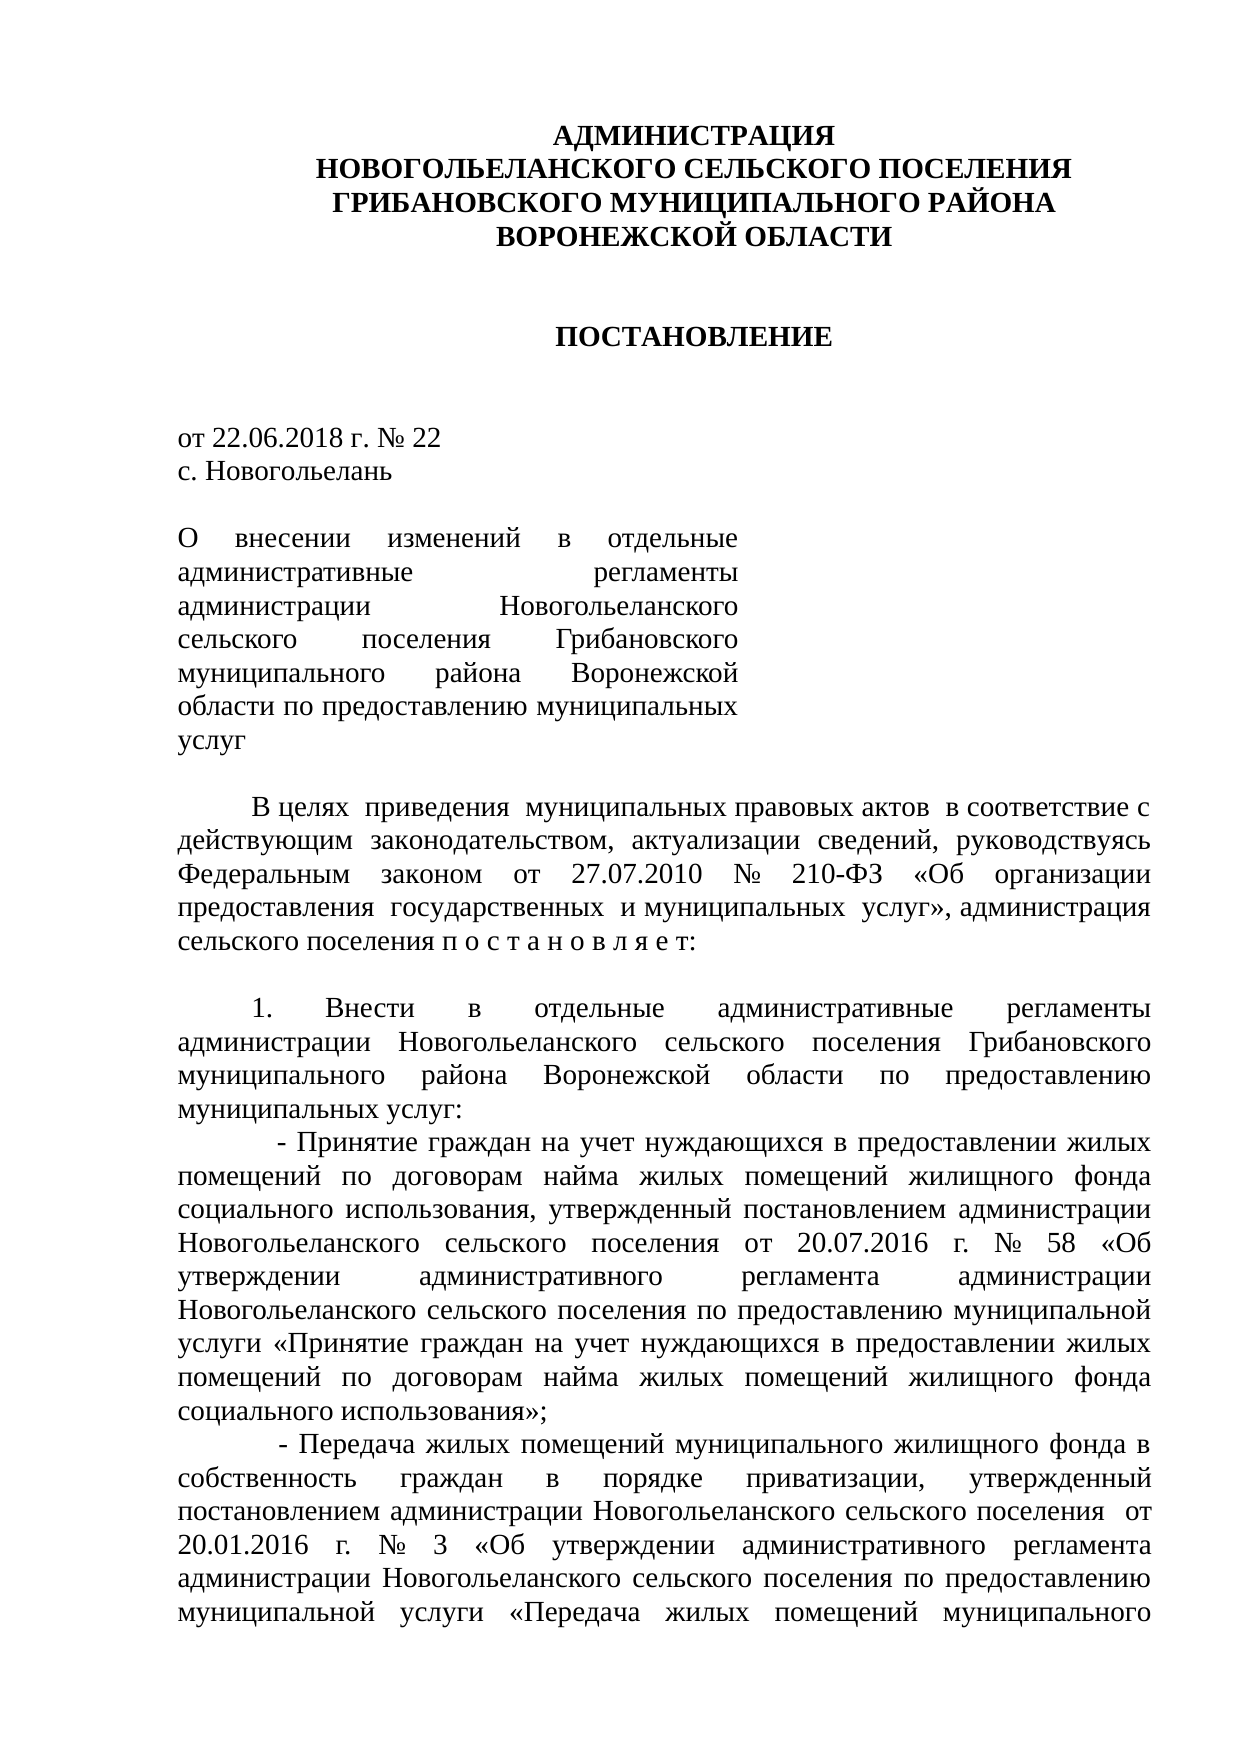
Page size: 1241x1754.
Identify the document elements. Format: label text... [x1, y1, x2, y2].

title - Принятие граждан на учет нуждающихся в предоставлении жилых помещений по договорам найма жилых помещений жилищного фонда социального использования, утвержденный постановлением администрации Новогольеланского сельского поселения от 20.07.2016 г. № 58 «Об утверждении административного регламента администрации Новогольеланского сельского поселения по предоставлению муниципальной услуги «Принятие граждан на учет нуждающихся в предоставлении жилых помещений по договорам найма жилых помещений жилищного фонда социального использования»; [177, 1124, 1152, 1426]
text с. Новогольелань [177, 453, 649, 487]
text ПОСТАНОВЛЕНИЕ [177, 319, 1152, 353]
text АДМИНИСТРАЦИЯ [177, 118, 1152, 152]
title О внесении изменений в отдельные административные регламенты администрации Новогольеланского сельского поселения Грибановского муниципального района Воронежской области по предоставлению муниципальных услуг [177, 521, 738, 755]
text ВОРОНЕЖСКОЙ ОБЛАСТИ [177, 219, 1152, 252]
text от 22.06.2018 г. № 22 [177, 420, 1152, 453]
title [177, 1426, 1152, 1627]
text В целях приведения муниципальных правовых актов в соответствие с действующим законодательством, актуализации сведений, руководствуясь Федеральным законом от 27.07.2010 № 210-ФЗ «Об организации предоставления государственных и муниципальных услуг», администрация сельского поселения п о с т а н о в л я е т: [177, 789, 1152, 957]
text ГРИБАНОВСКОГО МУНИЦИПАЛЬНОГО РАЙОНА [177, 185, 1152, 219]
title Внести в отдельные административные регламенты администрации Новогольеланского сельского поселения Грибановского муниципального района Воронежской области по предоставлению муниципальных услуг: [177, 990, 1152, 1124]
text НОВОГОЛЬЕЛАНСКОГО СЕЛЬСКОГО ПОСЕЛЕНИЯ [177, 152, 1152, 185]
